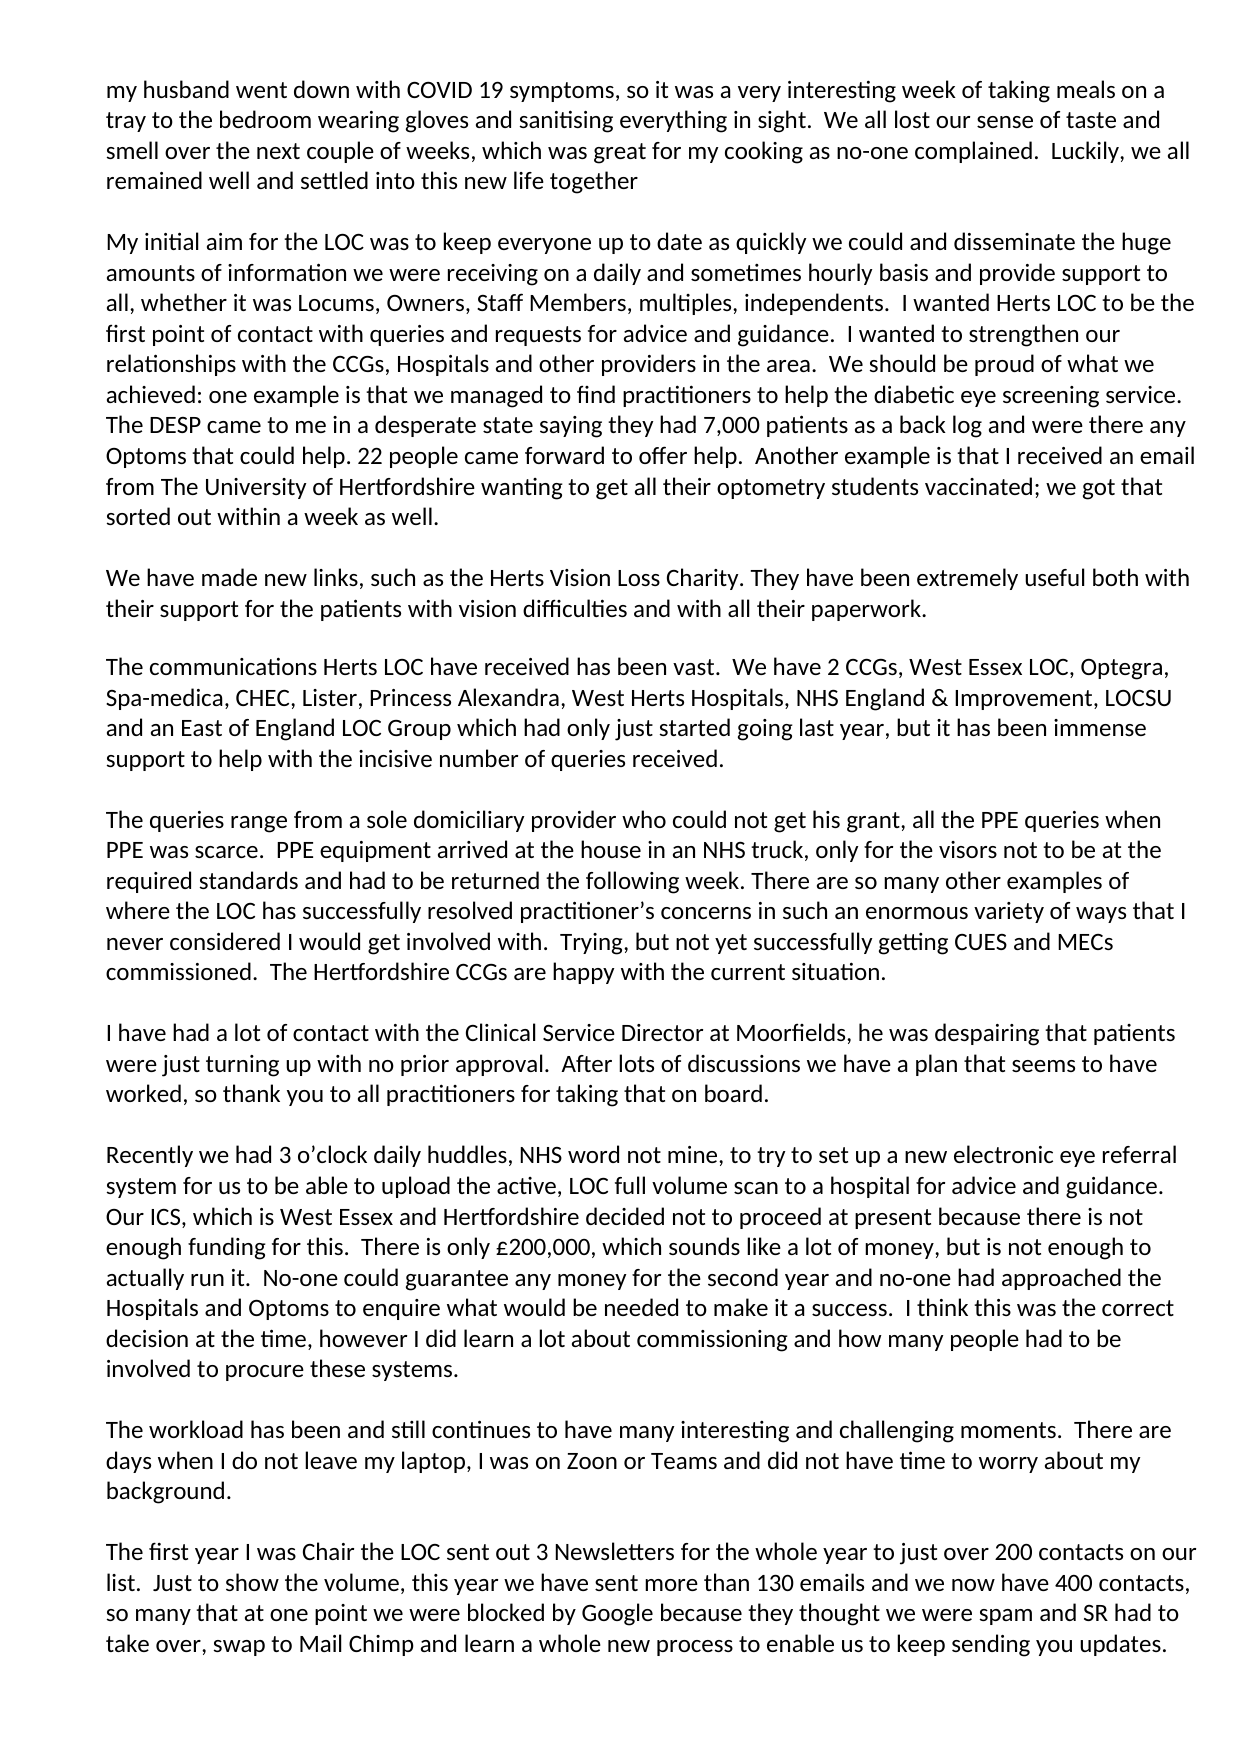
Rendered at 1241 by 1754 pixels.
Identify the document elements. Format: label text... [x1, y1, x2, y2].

text The communications Herts LOC have received has been vast. We have 2 CCGs, West Essex LOC, Optegra, Spa-medica, CHEC, Lister, Princess Alexandra, West Herts Hospitals, NHS England & Improvement, LOCSU and an East of England LOC Group which had only just started going last year, but it has been immense support to help with the incisive number of queries received. [106, 651, 1198, 773]
text Recently we had 3 o’clock daily huddles, NHS word not mine, to try to set up a new electronic eye referral system for us to be able to upload the active, LOC full volume scan to a hospital for advice and guidance. Our ICS, which is West Essex and Hertfordshire decided not to proceed at present because there is not enough funding for this. There is only £200,000, which sounds like a lot of money, but is not enough to actually run it. No-one could guarantee any money for the second year and no-one had approached the Hospitals and Optoms to enquire what would be needed to make it a success. I think this was the correct decision at the time, however I did learn a lot about commissioning and how many people had to be involved to procure these systems. [106, 1139, 1198, 1384]
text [106, 74, 1198, 196]
text We have made new links, such as the Herts Vision Loss Charity. They have been extremely useful both with their support for the patients with vision difficulties and with all their paperwork. [106, 562, 1198, 623]
text The queries range from a sole domiciliary provider who could not get his grant, all the PPE queries when PPE was scarce. PPE equipment arrived at the house in an NHS truck, only for the visors not to be at the required standards and had to be returned the following week. There are so many other examples of where the LOC has successfully resolved practitioner’s concerns in such an enormous variety of ways that I never considered I would get involved with. Trying, but not yet successfully getting CUES and MECs commissioned. The Hertfordshire CCGs are happy with the current situation. [106, 804, 1198, 987]
text The workload has been and still continues to have many interesting and challenging moments. There are days when I do not leave my laptop, I was on Zoon or Teams and did not have time to worry about my background. [106, 1414, 1198, 1506]
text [106, 1536, 1198, 1658]
text I have had a lot of contact with the Clinical Service Director at Moorfields, he was despairing that patients were just turning up with no prior approval. After lots of discussions we have a plan that seems to have worked, so thank you to all practitioners for taking that on board. [106, 1017, 1198, 1109]
text My initial aim for the LOC was to keep everyone up to date as quickly we could and disseminate the huge amounts of information we were receiving on a daily and sometimes hourly basis and provide support to all, whether it was Locums, Owners, Staff Members, multiples, independents. I wanted Herts LOC to be the first point of contact with queries and requests for advice and guidance. I wanted to strengthen our relationships with the CCGs, Hospitals and other providers in the area. We should be proud of what we achieved: one example is that we managed to find practitioners to help the diabetic eye screening service. The DESP came to me in a desperate state saying they had 7,000 patients as a back log and were there any Optoms that could help. 22 people came forward to offer help. Another example is that I received an email from The University of Hertfordshire wanting to get all their optometry students vaccinated; we got that sorted out within a week as well. [106, 226, 1198, 532]
